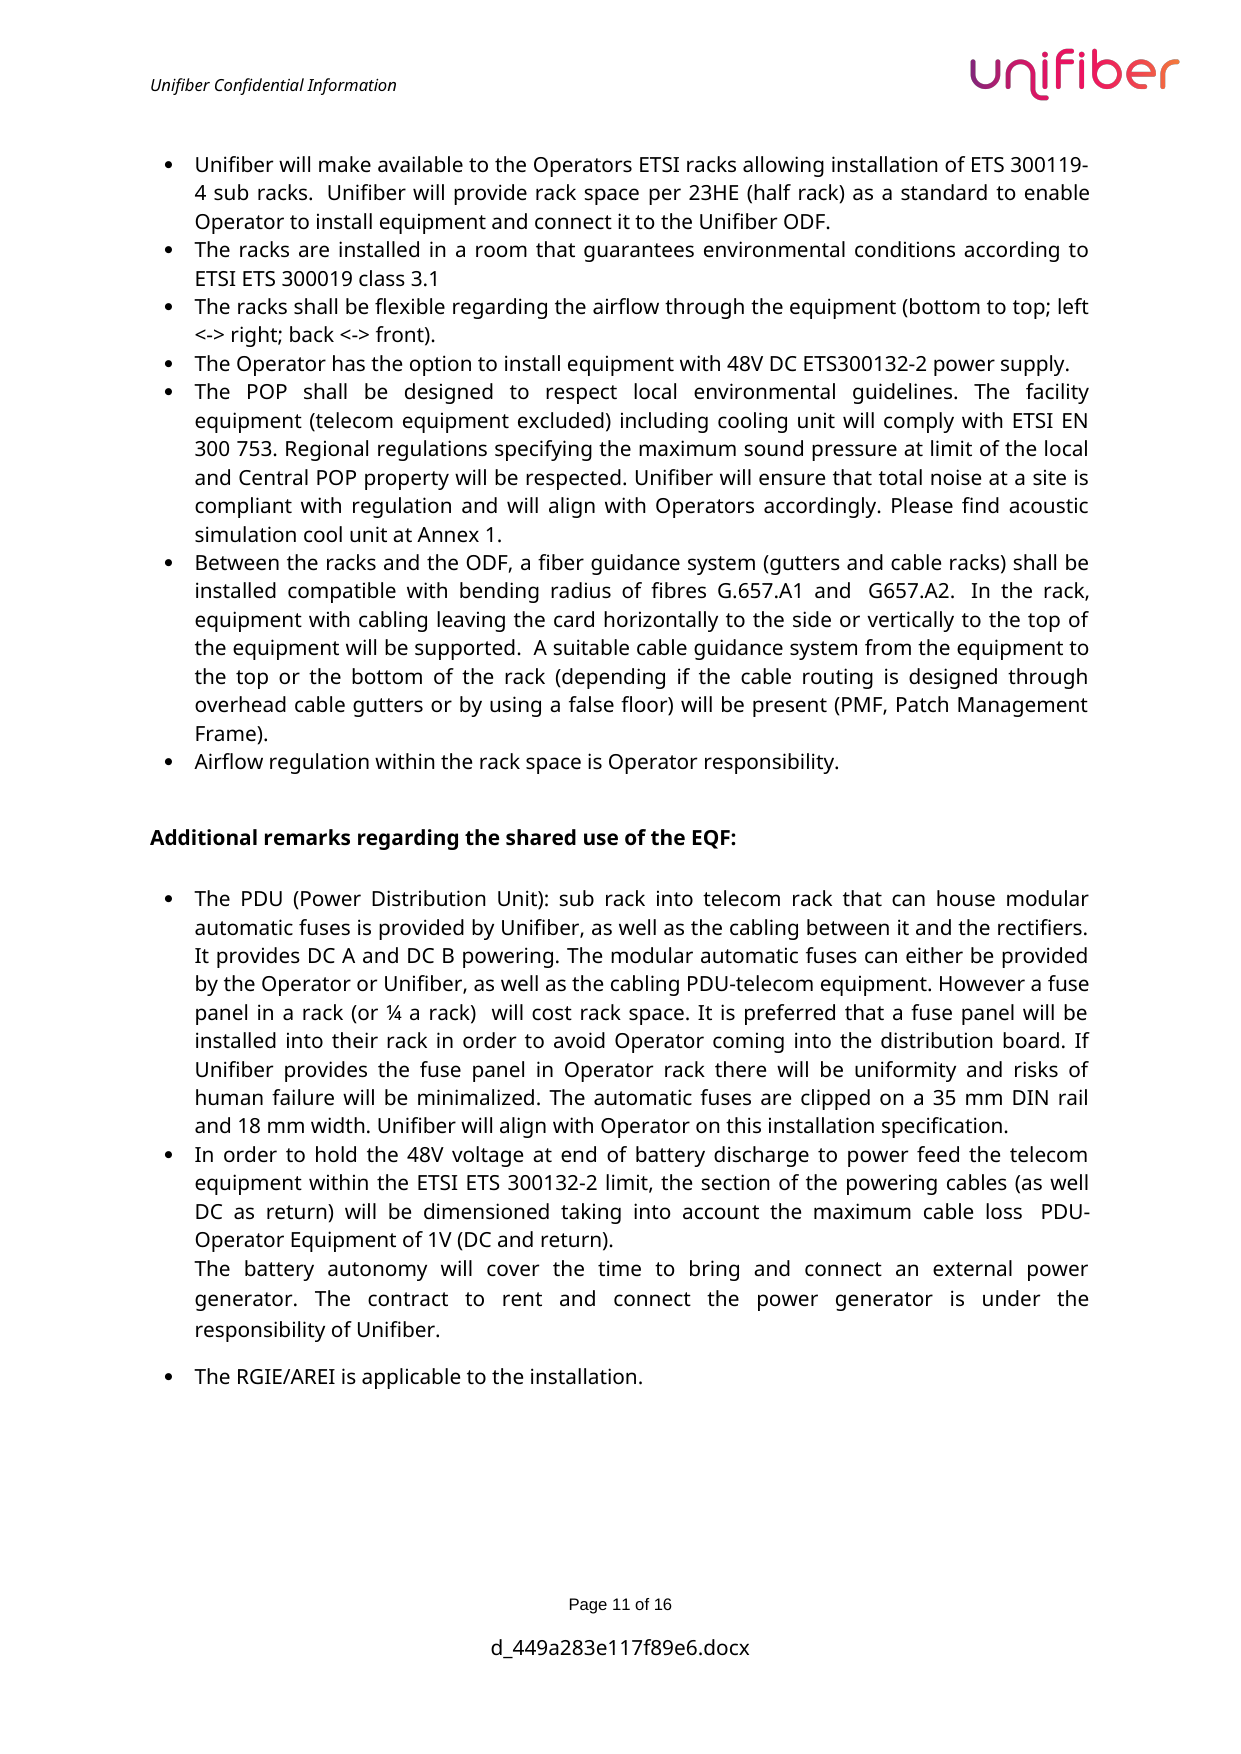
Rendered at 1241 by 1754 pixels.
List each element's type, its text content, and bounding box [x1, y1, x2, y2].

list Between the racks and the ODF, a fiber guidance system (gutters and cable racks) shall be installed compatible with bending radius of fibres G.657.A1 and G657.A2. In the rack, equipment with cabling leaving the card horizontally to the side or vertically to the top of the equipment will be supported. A suitable cable guidance system from the equipment to the top or the bottom of the rack (depending if the cable routing is designed through overhead cable gutters or by using a false floor) will be present (PMF, Patch Management Frame). [165, 548, 1090, 747]
list The Operator has the option to install equipment with 48V DC ETS300132-2 power supply. [165, 349, 1090, 377]
picture [941, 30, 1209, 119]
list The racks shall be flexible regarding the airflow through the equipment (bottom to top; left <-> right; back <-> front). [165, 292, 1090, 349]
list In order to hold the 48V voltage at end of battery discharge to power feed the telecom equipment within the ETSI ETS 300132-2 limit, the section of the powering cables (as well DC as return) will be dimensioned taking into account the maximum cable loss PDU-Operator Equipment of 1V (DC and return). [165, 1140, 1090, 1254]
text Additional remarks regarding the shared use of the EQF: [150, 823, 1090, 851]
list The RGIE/AREI is applicable to the installation. [165, 1362, 1090, 1391]
text The battery autonomy will cover the time to bring and connect an external power generator. The contract to rent and connect the power generator is under the responsibility of Unifiber. [194, 1254, 1090, 1343]
list The POP shall be designed to respect local environmental guidelines. The facility equipment (telecom equipment excluded) including cooling unit will comply with ETSI EN 300 753. Regional regulations specifying the maximum sound pressure at limit of the local and Central POP property will be respected. Unifiber will ensure that total noise at a site is compliant with regulation and will align with Operators accordingly. Please find acoustic simulation cool unit at Annex 1. [165, 377, 1090, 548]
list The racks are installed in a room that guarantees environmental conditions according to ETSI ETS 300019 class 3.1 [165, 235, 1090, 292]
list Airflow regulation within the rack space is Operator responsibility. [165, 747, 1090, 776]
list The PDU (Power Distribution Unit): sub rack into telecom rack that can house modular automatic fuses is provided by Unifiber, as well as the cabling between it and the rectifiers. It provides DC A and DC B powering. The modular automatic fuses can either be provided by the Operator or Unifiber, as well as the cabling PDU-telecom equipment. However a fuse panel in a rack (or ¼ a rack) will cost rack space. It is preferred that a fuse panel will be installed into their rack in order to avoid Operator coming into the distribution board. If Unifiber provides the fuse panel in Operator rack there will be uniformity and risks of human failure will be minimalized. The automatic fuses are clipped on a 35 mm DIN rail and 18 mm width. Unifiber will align with Operator on this installation specification. [165, 884, 1090, 1140]
list Unifiber will make available to the Operators ETSI racks allowing installation of ETS 300119-4 sub racks. Unifiber will provide rack space per 23HE (half rack) as a standard to enable Operator to install equipment and connect it to the Unifiber ODF. [165, 150, 1090, 235]
